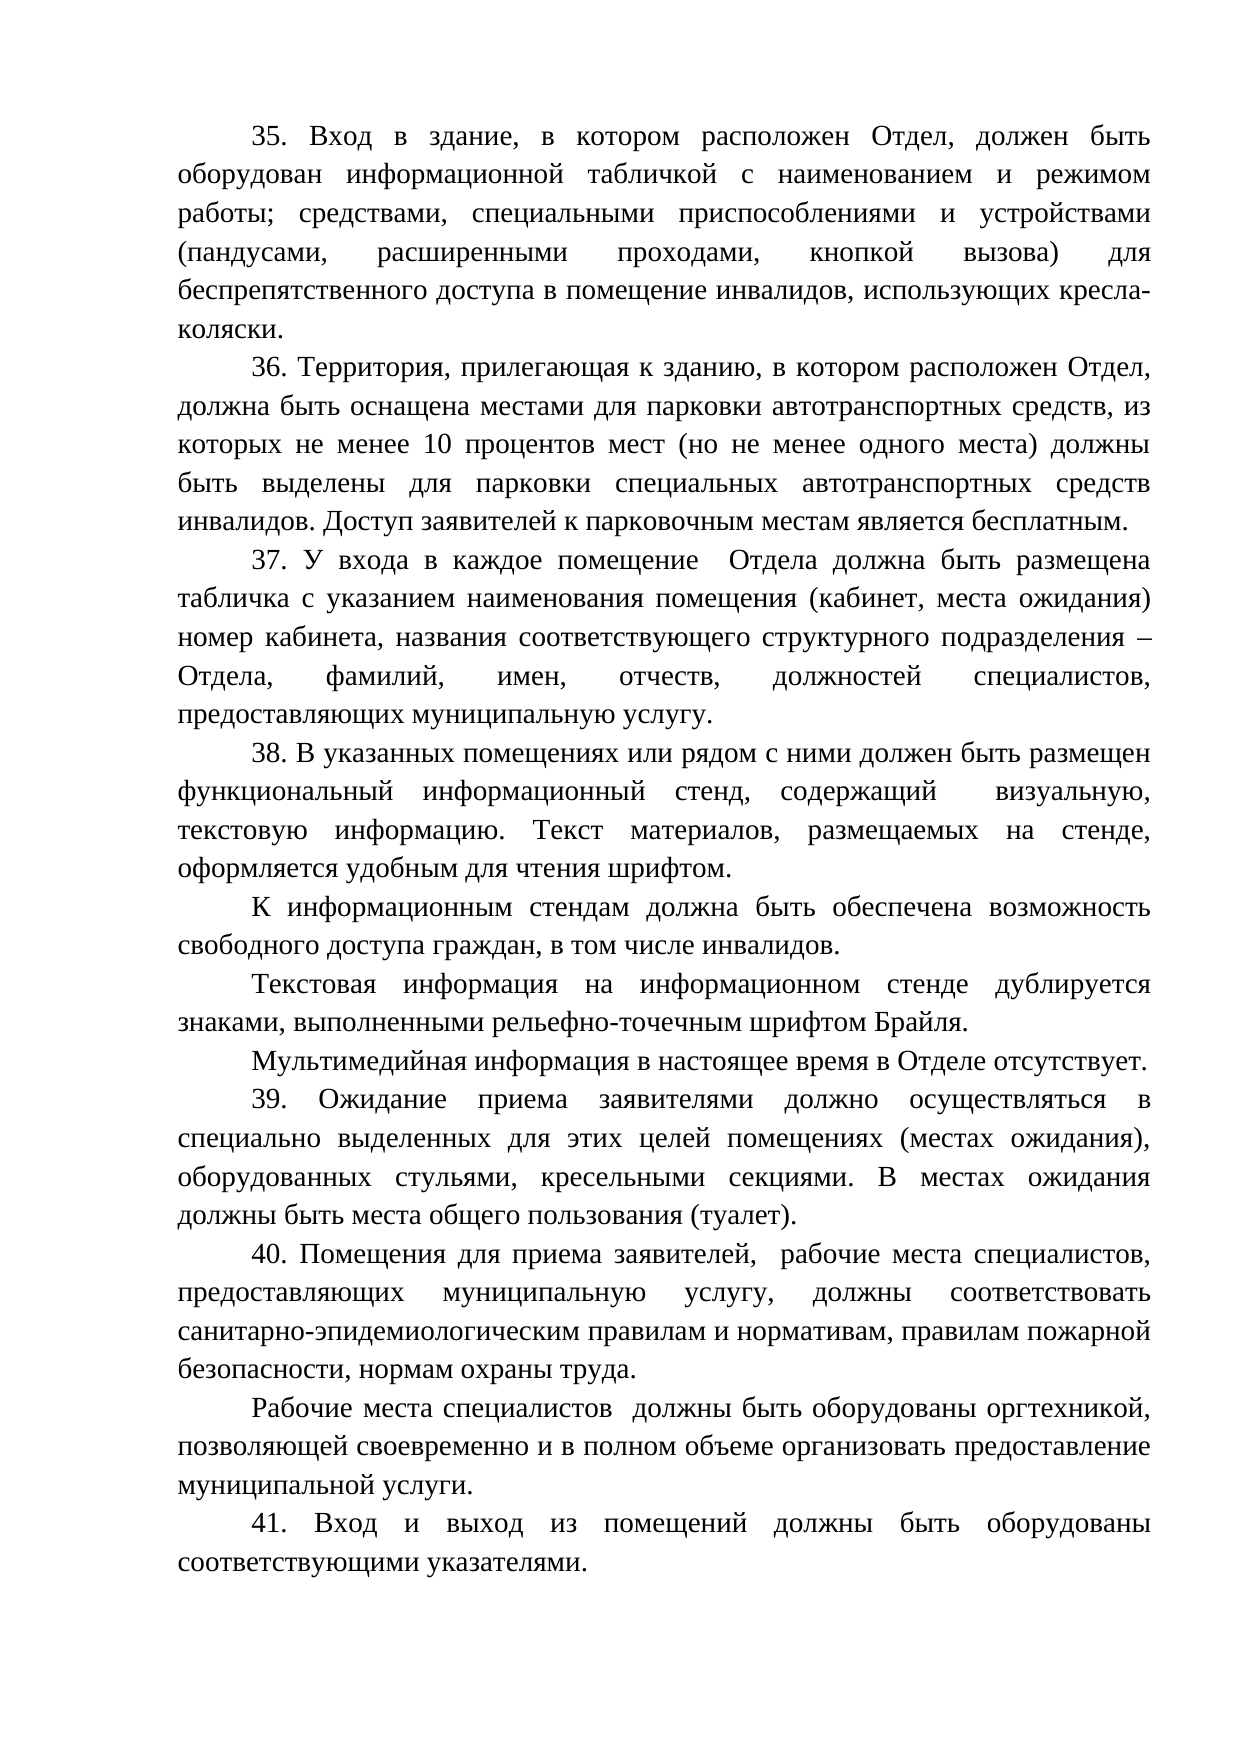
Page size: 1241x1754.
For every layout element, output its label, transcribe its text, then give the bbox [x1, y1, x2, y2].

text Мультимедийная информация в настоящее время в Отделе отсутствует. [177, 1043, 1152, 1077]
text 40. Помещения для приема заявителей, рабочие места специалистов, предоставляющих муниципальную услугу, должны соответствовать санитарно-эпидемиологическим правилам и нормативам, правилам пожарной безопасности, нормам охраны труда. [177, 1236, 1152, 1385]
text 41. Вход и выход из помещений должны быть оборудованы соответствующими указателями. [177, 1506, 1152, 1578]
text 37. У входа в каждое помещение Отдела должна быть размещена табличка с указанием наименования помещения (кабинет, места ожидания) номер кабинета, названия соответствующего структурного подразделения – Отдела, фамилий, имен, отчеств, должностей специалистов, предоставляющих муниципальную услугу. [177, 542, 1152, 730]
text Рабочие места специалистов должны быть оборудованы оргтехникой, позволяющей своевременно и в полном объеме организовать предоставление муниципальной услуги. [177, 1390, 1152, 1501]
text 36. Территория, прилегающая к зданию, в котором расположен Отдел, должна быть оснащена местами для парковки автотранспортных средств, из которых не менее 10 процентов мест (но не менее одного места) должны быть выделены для парковки специальных автотранспортных средств инвалидов. Доступ заявителей к парковочным местам является бесплатным. [177, 349, 1152, 537]
text 35. Вход в здание, в котором расположен Отдел, должен быть оборудован информационной табличкой с наименованием и режимом работы; средствами, специальными приспособлениями и устройствами (пандусами, расширенными проходами, кнопкой вызова) для беспрепятственного доступа в помещение инвалидов, использующих кресла-коляски. [177, 118, 1152, 344]
text 38. В указанных помещениях или рядом с ними должен быть размещен функциональный информационный стенд, содержащий визуальную, текстовую информацию. Текст материалов, размещаемых на стенде, оформляется удобным для чтения шрифтом. [177, 735, 1152, 884]
text Текстовая информация на информационном стенде дублируется знаками, выполненными рельефно-точечным шрифтом Брайля. [177, 966, 1152, 1038]
text К информационным стендам должна быть обеспечена возможность свободного доступа граждан, в том числе инвалидов. [177, 889, 1152, 961]
text 39. Ожидание приема заявителями должно осуществляться в специально выделенных для этих целей помещениях (местах ожидания), оборудованных стульями, кресельными секциями. В местах ожидания должны быть места общего пользования (туалет). [177, 1082, 1152, 1231]
